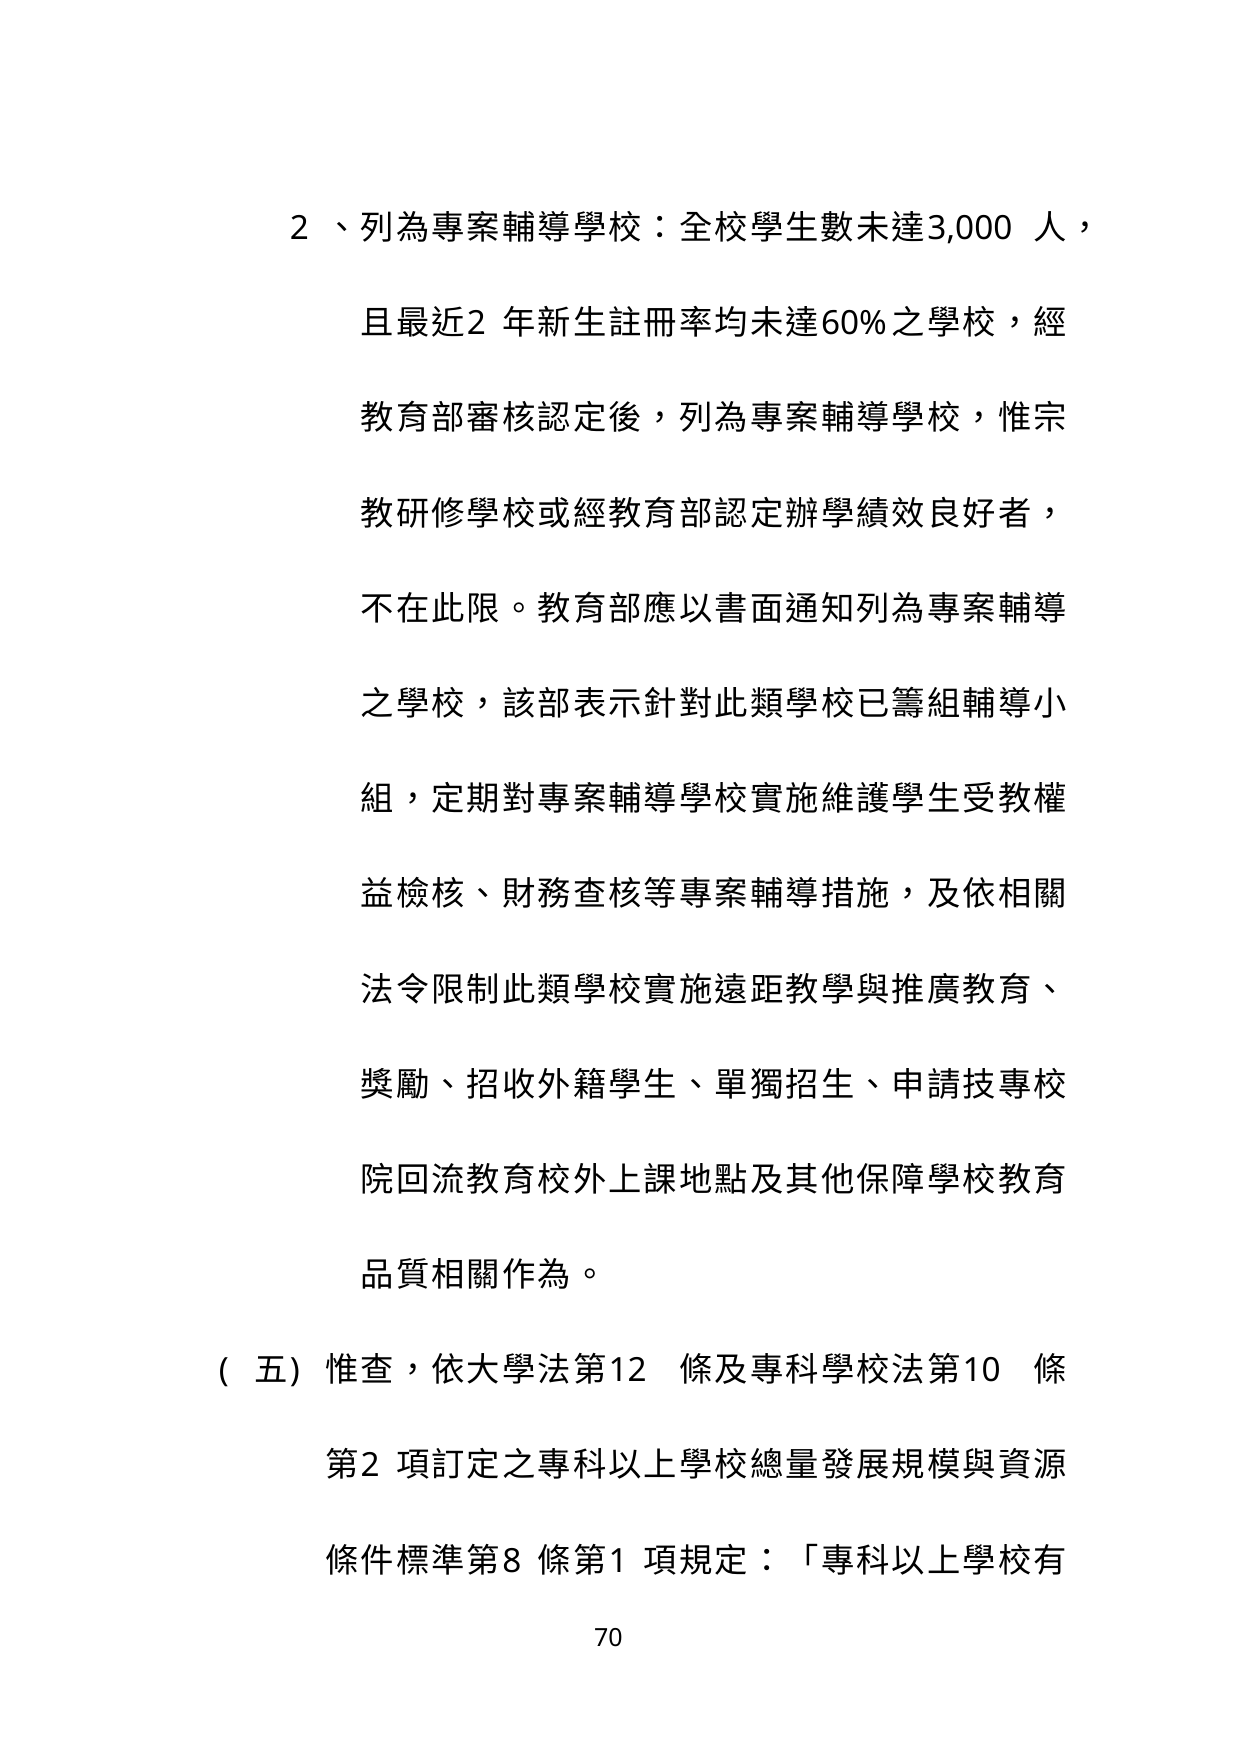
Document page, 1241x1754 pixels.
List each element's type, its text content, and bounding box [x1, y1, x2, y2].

subtitle 列為專案輔導學校：全校學生數未達3,000人，且最近2年新生註冊率均未達60%之學校，經教育部審核認定後，列為專案輔導學校，惟宗教研修學校或經教育部認定辦學績效良好者，不在此限。教育部應以書面通知列為專案輔導之學校，該部表示針對此類學校已籌組輔導小組，定期對專案輔導學校實施維護學生受教權益檢核、財務查核等專案輔導措施，及依相關法令限制此類學校實施遠距教學與推廣教育、獎勵、招收外籍學生、單獨招生、申請技專校院回流教育校外上課地點及其他保障學校教育品質相關作為。 [272, 177, 1069, 1320]
